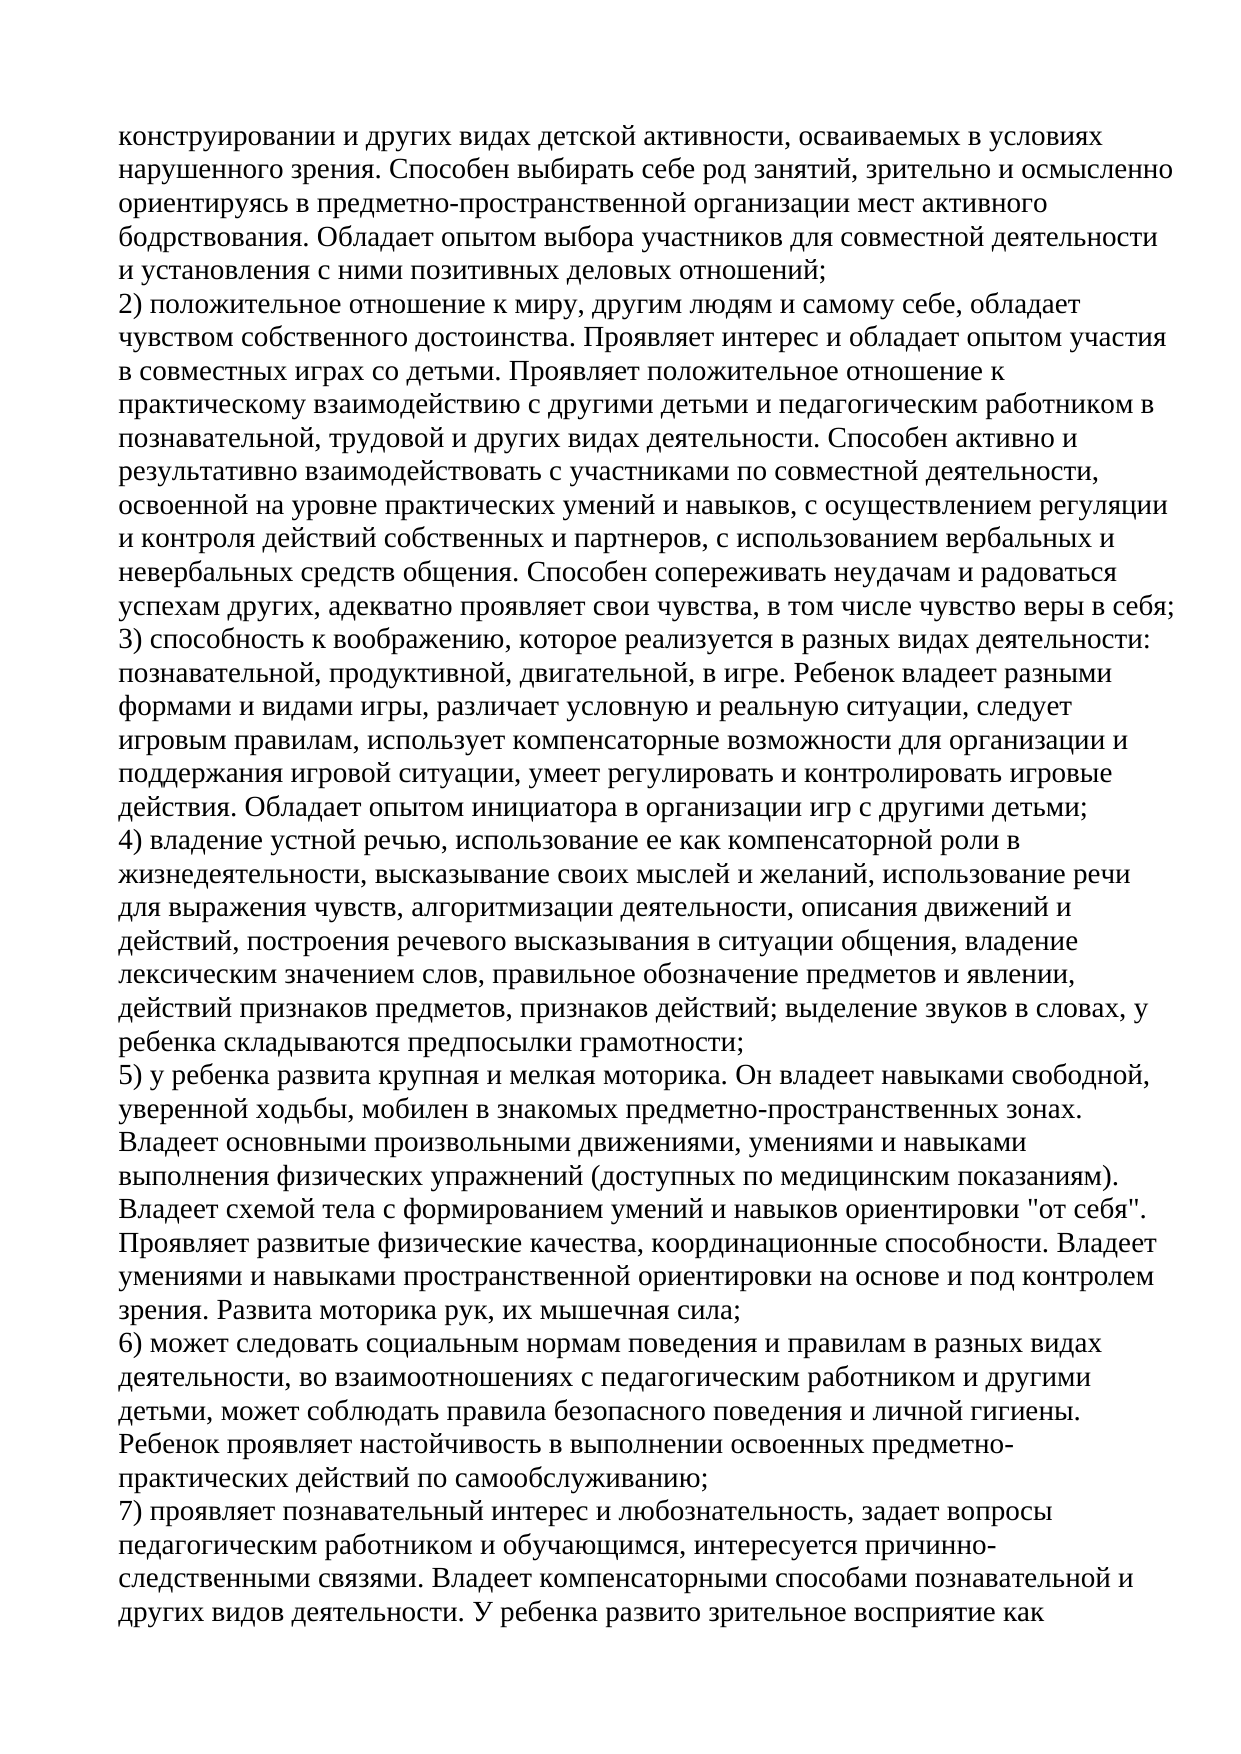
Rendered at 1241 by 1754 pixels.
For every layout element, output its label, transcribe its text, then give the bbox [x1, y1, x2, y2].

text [118, 1493, 1181, 1627]
text 2) положительное отношение к миру, другим людям и самому себе, обладает чувством собственного достоинства. Проявляет интерес и обладает опытом участия в совместных играх со детьми. Проявляет положительное отношение к практическому взаимодействию с другими детьми и педагогическим работником в познавательной, трудовой и других видах деятельности. Способен активно и результативно взаимодействовать с участниками по совместной деятельности, освоенной на уровне практических умений и навыков, с осуществлением регуляции и контроля действий собственных и партнеров, с использованием вербальных и невербальных средств общения. Способен сопереживать неудачам и радоваться успехам других, адекватно проявляет свои чувства, в том числе чувство веры в себя; [118, 286, 1181, 621]
text 4) владение устной речью, использование ее как компенсаторной роли в жизнедеятельности, высказывание своих мыслей и желаний, использование речи для выражения чувств, алгоритмизации деятельности, описания движений и действий, построения речевого высказывания в ситуации общения, владение лексическим значением слов, правильное обозначение предметов и явлении, действий признаков предметов, признаков действий; выделение звуков в словах, у ребенка складываются предпосылки грамотности; [118, 822, 1181, 1057]
text 3) способность к воображению, которое реализуется в разных видах деятельности: познавательной, продуктивной, двигательной, в игре. Ребенок владеет разными формами и видами игры, различает условную и реальную ситуации, следует игровым правилам, использует компенсаторные возможности для организации и поддержания игровой ситуации, умеет регулировать и контролировать игровые действия. Обладает опытом инициатора в организации игр с другими детьми; [118, 621, 1181, 822]
text 5) у ребенка развита крупная и мелкая моторика. Он владеет навыками свободной, уверенной ходьбы, мобилен в знакомых предметно-пространственных зонах. Владеет основными произвольными движениями, умениями и навыками выполнения физических упражнений (доступных по медицинским показаниям). Владеет схемой тела с формированием умений и навыков ориентировки "от себя". Проявляет развитые физические качества, координационные способности. Владеет умениями и навыками пространственной ориентировки на основе и под контролем зрения. Развита моторика рук, их мышечная сила; [118, 1057, 1181, 1326]
text 6) может следовать социальным нормам поведения и правилам в разных видах деятельности, во взаимоотношениях с педагогическим работником и другими детьми, может соблюдать правила безопасного поведения и личной гигиены. Ребенок проявляет настойчивость в выполнении освоенных предметно-практических действий по самообслуживанию; [118, 1326, 1181, 1493]
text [118, 118, 1181, 286]
